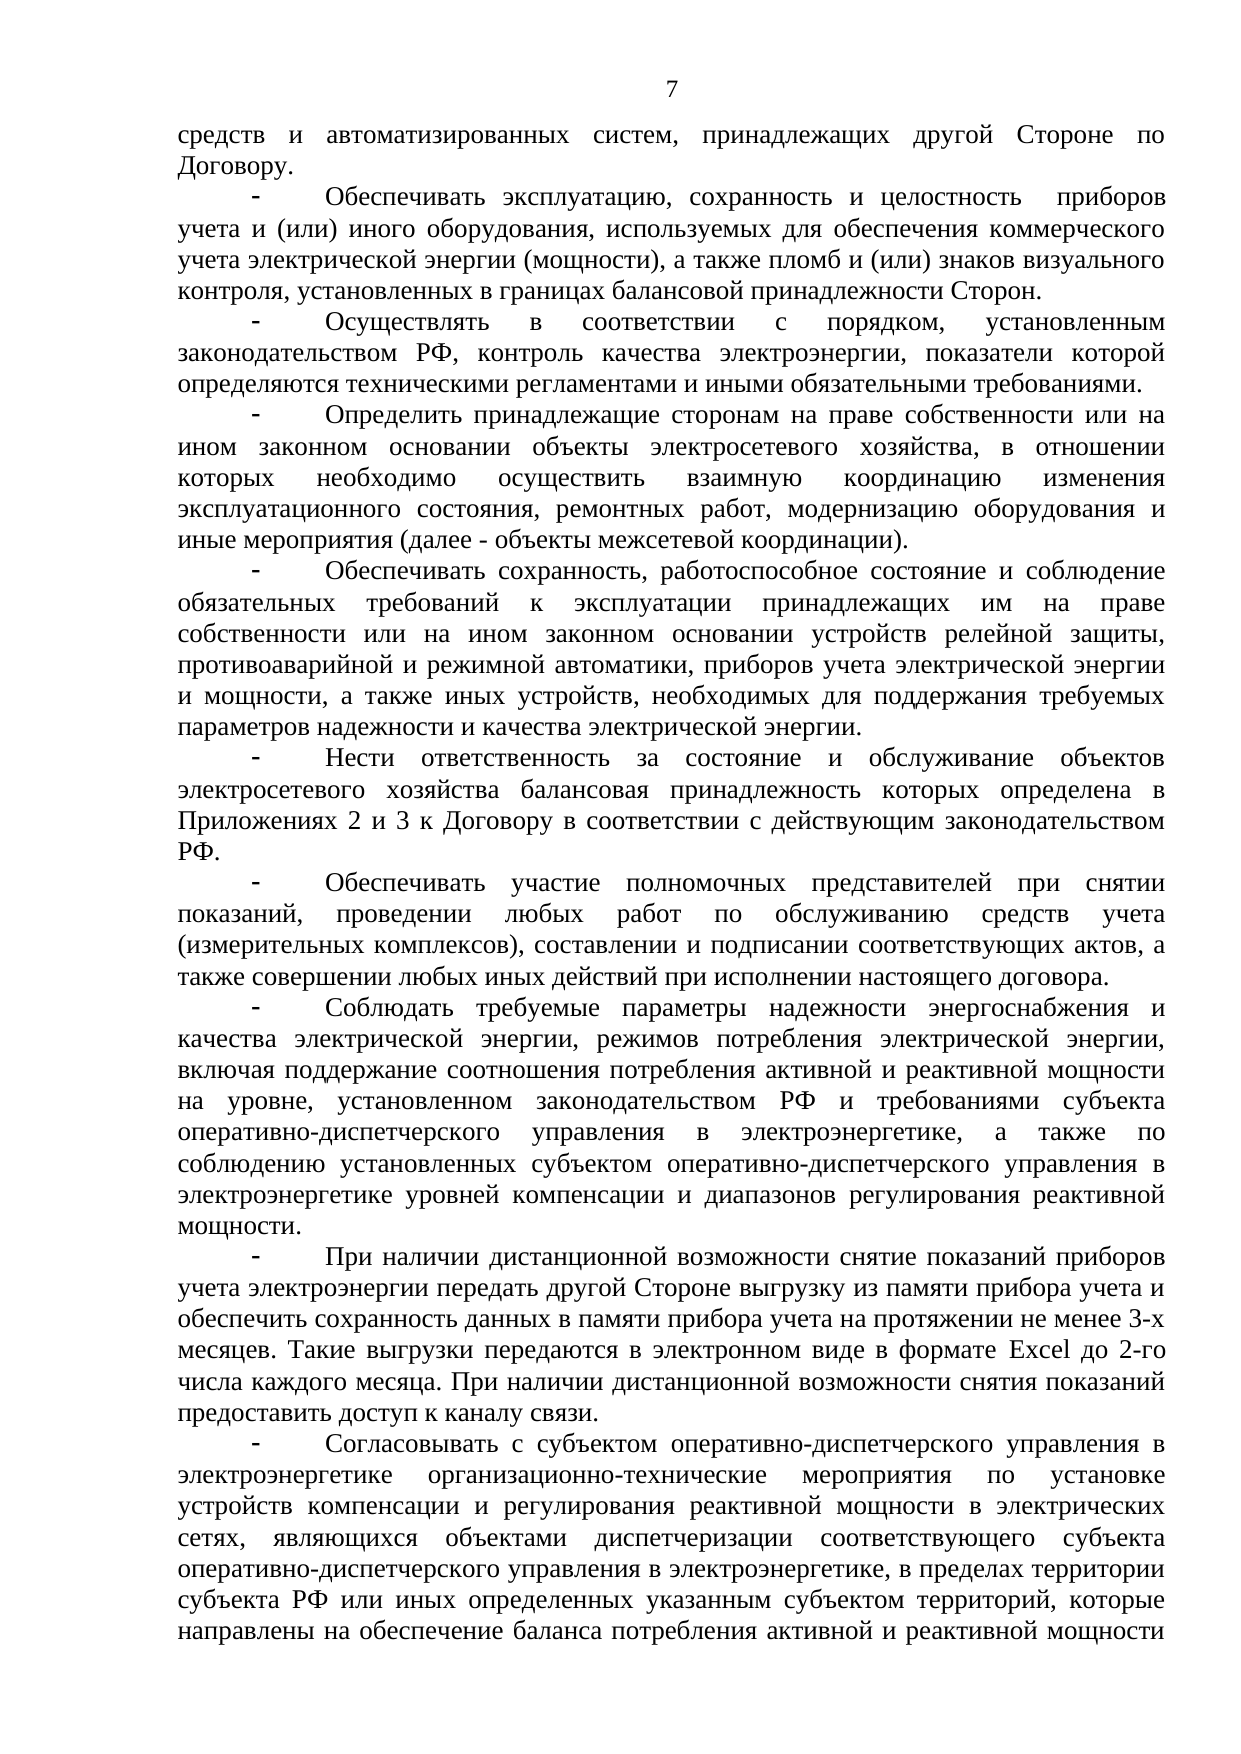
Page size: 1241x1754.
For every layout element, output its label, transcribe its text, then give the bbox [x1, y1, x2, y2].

list Определить принадлежащие сторонам на праве собственности или на ином законном основании объекты электросетевого хозяйства, в отношении которых необходимо осуществить взаимную координацию изменения эксплуатационного состояния, ремонтных работ, модернизацию оборудования и иные мероприятия (далее - объекты межсетевой координации). [177, 399, 1166, 554]
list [177, 1427, 1166, 1645]
list Соблюдать требуемые параметры надежности энергоснабжения и качества электрической энергии, режимов потребления электрической энергии, включая поддержание соотношения потребления активной и реактивной мощности на уровне, установленном законодательством РФ и требованиями субъекта оперативно-диспетчерского управления в электроэнергетике, а также по соблюдению установленных субъектом оперативно-диспетчерского управления в электроэнергетике уровней компенсации и диапазонов регулирования реактивной мощности. [177, 991, 1166, 1240]
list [177, 118, 1166, 180]
list Осуществлять в соответствии с порядком, установленным законодательством РФ, контроль качества электроэнергии, показатели которой определяются техническими регламентами и иными обязательными требованиями. [177, 305, 1166, 399]
list Обеспечивать эксплуатацию, сохранность и целостность приборов учета и (или) иного оборудования, используемых для обеспечения коммерческого учета электрической энергии (мощности), а также пломб и (или) знаков визуального контроля, установленных в границах балансовой принадлежности Сторон. [283, 274, 1166, 305]
list При наличии дистанционной возможности снятие показаний приборов учета электроэнергии передать другой Стороне выгрузку из памяти прибора учета и обеспечить сохранность данных в памяти прибора учета на протяжении не менее 3-х месяцев. Такие выгрузки передаются в электронном виде в формате Excel до 2-го числа каждого месяца. При наличии дистанционной возможности снятия показаний предоставить доступ к каналу связи. [177, 1240, 1166, 1427]
list Нести ответственность за состояние и обслуживание объектов электросетевого хозяйства балансовая принадлежность которых определена в Приложениях 2 и 3 к Договору в соответствии с действующим законодательством РФ. [177, 741, 1166, 866]
list Обеспечивать сохранность, работоспособное состояние и соблюдение обязательных требований к эксплуатации принадлежащих им на праве собственности или на ином законном основании устройств релейной защиты, противоаварийной и режимной автоматики, приборов учета электрической энергии и мощности, а также иных устройств, необходимых для поддержания требуемых параметров надежности и качества электрической энергии. [177, 554, 1166, 741]
list Обеспечивать участие полномочных представителей при снятии показаний, проведении любых работ по обслуживанию средств учета (измерительных комплексов), составлении и подписании соответствующих актов, а также совершении любых иных действий при исполнении настоящего договора. [177, 866, 1166, 991]
list Обеспечивать эксплуатацию, сохранность и целостность приборов учета и (или) иного оборудования, используемых для обеспечения коммерческого учета электрической энергии (мощности), а также пломб и (или) знаков визуального контроля, установленных в границах балансовой принадлежности Сторон. [177, 180, 1057, 212]
